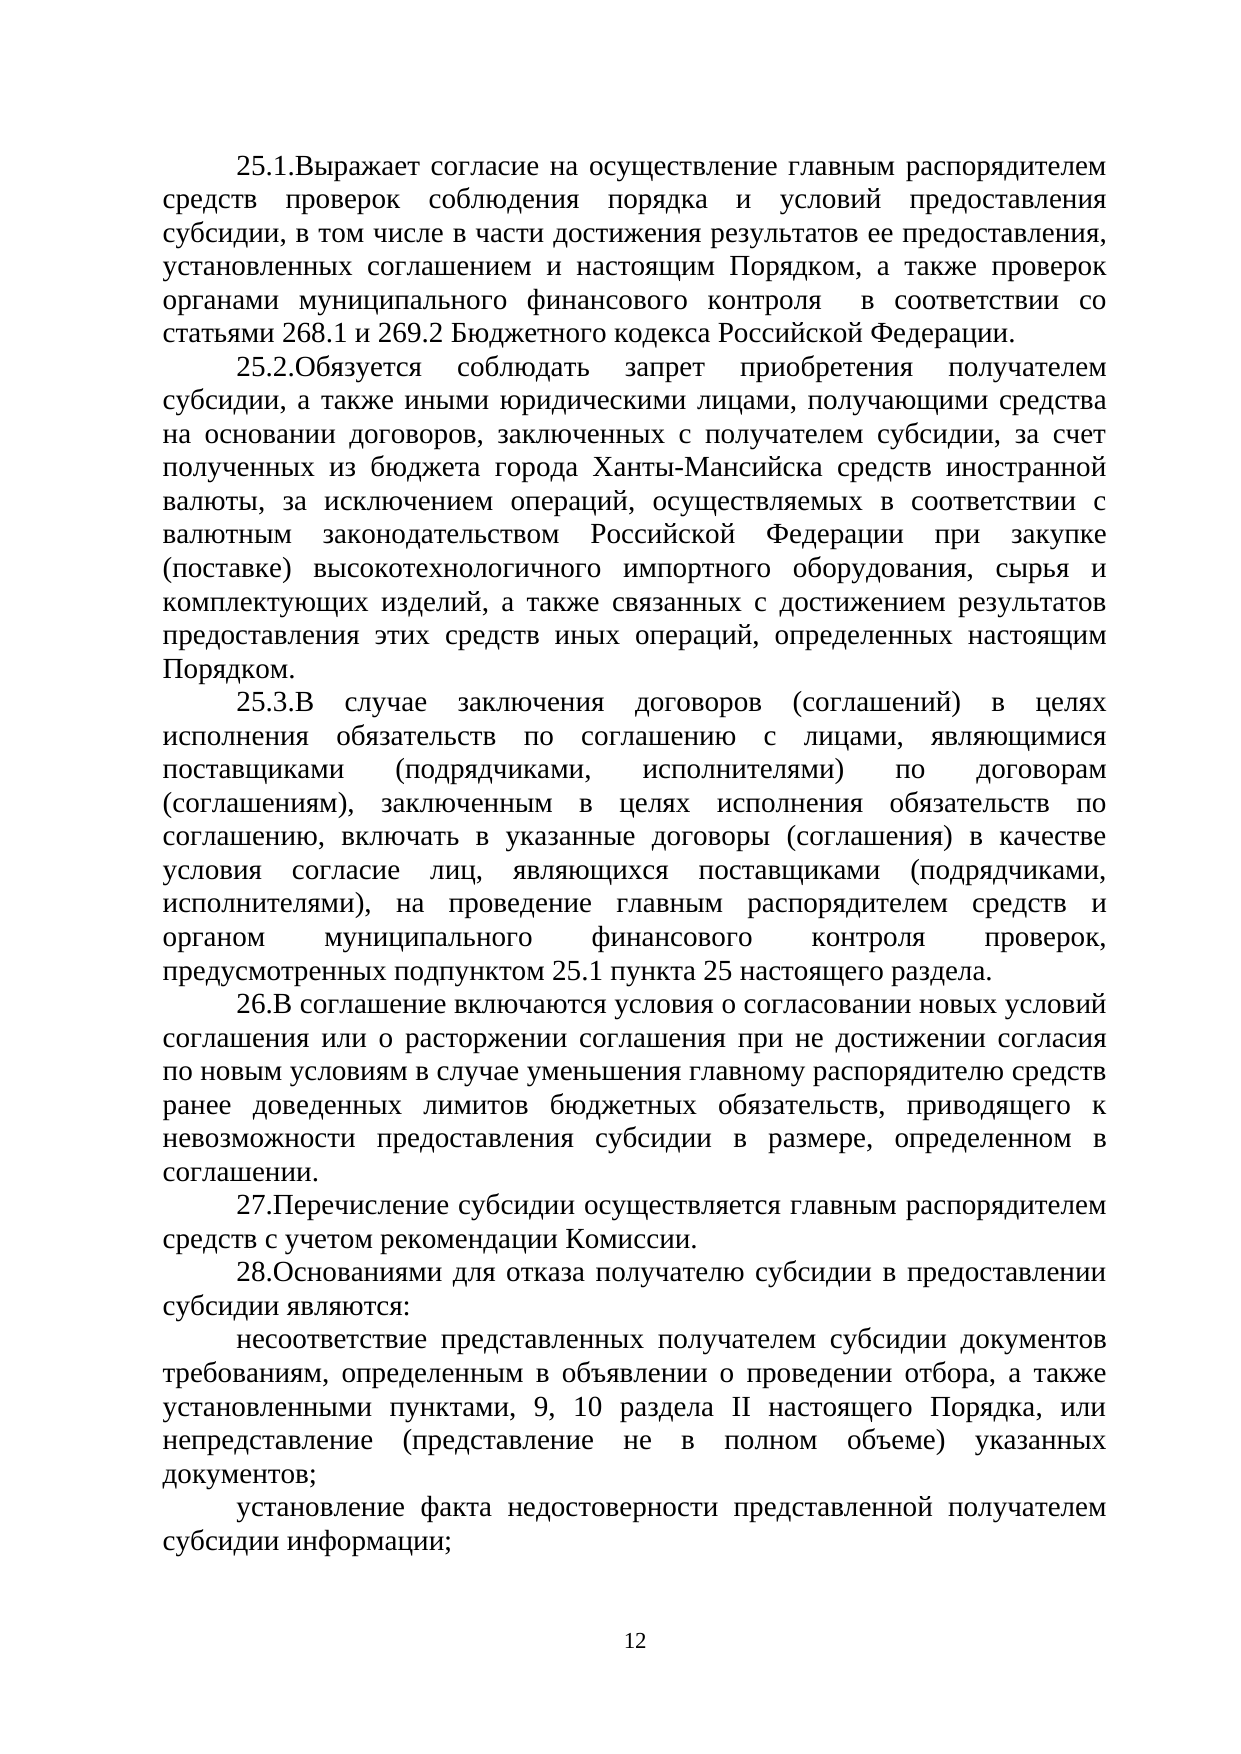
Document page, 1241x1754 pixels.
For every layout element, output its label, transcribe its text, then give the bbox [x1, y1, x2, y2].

text 26.В соглашение включаются условия о согласовании новых условий соглашения или о расторжении соглашения при не достижении согласия по новым условиям в случае уменьшения главному распорядителю средств ранее доведенных лимитов бюджетных обязательств, приводящего к невозможности предоставления субсидии в размере, определенном в соглашении. [162, 986, 1107, 1187]
text 25.1.Выражает согласие на осуществление главным распорядителем средств проверок соблюдения порядка и условий предоставления субсидии, в том числе в части достижения результатов ее предоставления, установленных соглашением и настоящим Порядком, а также проверок органами муниципального финансового контроля в соответствии со статьями 268.1 и 269.2 Бюджетного кодекса Российской Федерации. [162, 148, 1107, 349]
text установление факта недостоверности представленной получателем субсидии информации; [162, 1489, 1107, 1556]
text 25.2.Обязуется соблюдать запрет приобретения получателем субсидии, а также иными юридическими лицами, получающими средства на основании договоров, заключенных с получателем субсидии, за счет полученных из бюджета города Ханты-Мансийска средств иностранной валюты, за исключением операций, осуществляемых в соответствии с валютным законодательством Российской Федерации при закупке (поставке) высокотехнологичного импортного оборудования, сырья и комплектующих изделий, а также связанных с достижением результатов предоставления этих средств иных операций, определенных настоящим Порядком. [162, 349, 1107, 684]
text 25.3.В случае заключения договоров (соглашений) в целях исполнения обязательств по соглашению с лицами, являющимися поставщиками (подрядчиками, исполнителями) по договорам (соглашениям), заключенным в целях исполнения обязательств по соглашению, включать в указанные договоры (соглашения) в качестве условия согласие лиц, являющихся поставщиками (подрядчиками, исполнителями), на проведение главным распорядителем средств и органом муниципального финансового контроля проверок, предусмотренных подпунктом 25.1 пункта 25 настоящего раздела. [162, 684, 1107, 986]
text несоответствие представленных получателем субсидии документов требованиям, определенным в объявлении о проведении отбора, а также установленными пунктами, 9, 10 раздела II настоящего Порядка, или непредставление (представление не в полном объеме) указанных документов; [162, 1322, 1107, 1489]
text 27.Перечисление субсидии осуществляется главным распорядителем средств с учетом рекомендации Комиссии. [162, 1187, 1107, 1254]
text 28.Основаниями для отказа получателю субсидии в предоставлении субсидии являются: [162, 1254, 1107, 1322]
